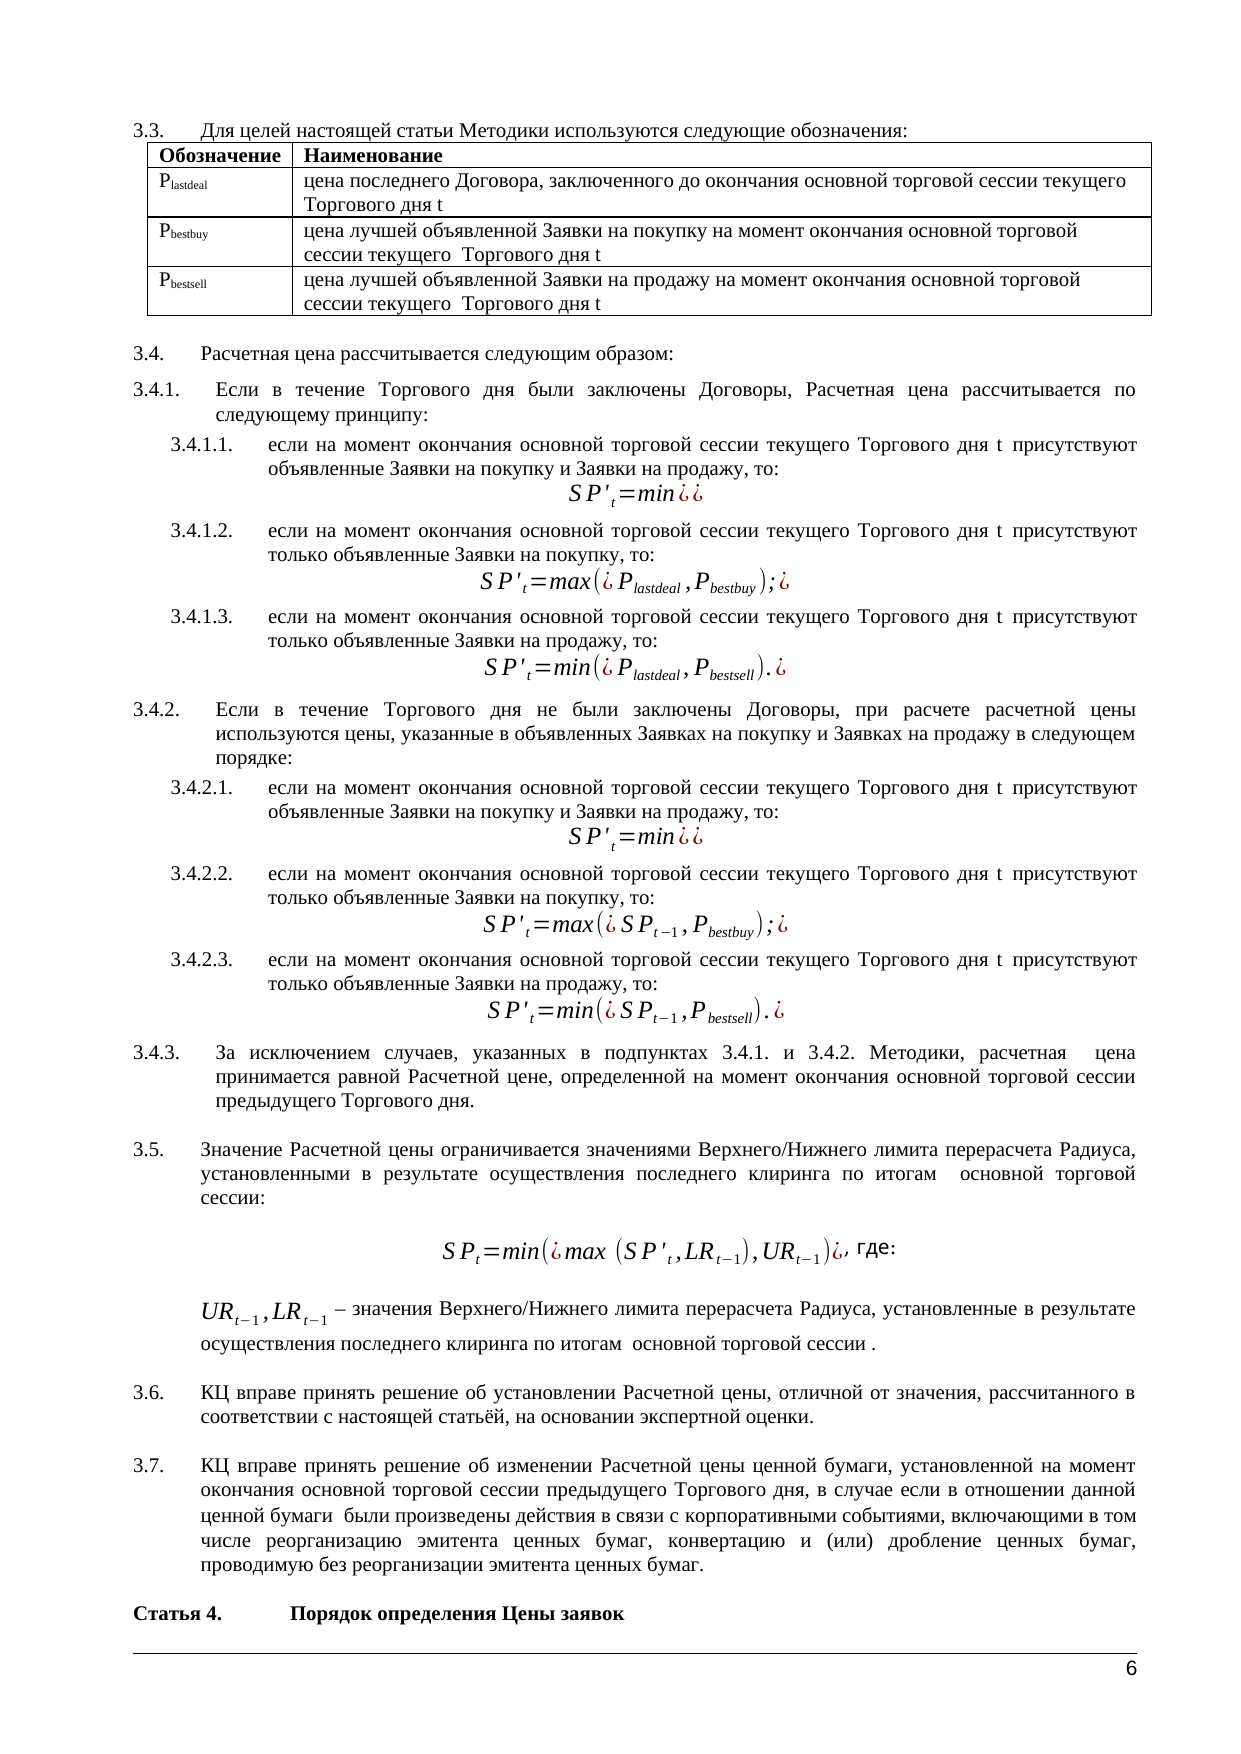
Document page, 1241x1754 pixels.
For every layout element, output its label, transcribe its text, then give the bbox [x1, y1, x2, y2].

list , где: [200, 1234, 1137, 1271]
table_cell цена последнего Договора, заключенного до окончания основной торговой сессии текущего Торгового дня t [293, 168, 1151, 216]
table_cell Plastdeal [148, 168, 292, 216]
text Значение Расчетной цены ограничивается значениями Верхнего/Нижнего лимита перерасчета Радиуса, установленными в результате осуществления последнего клиринга по итогам основной торговой сессии: [133, 1137, 1137, 1209]
text Расчетная цена рассчитывается следующим образом: [133, 341, 1137, 365]
text если на момент окончания основной торговой сессии текущего Торгового дня t присутствуют только объявленные Заявки на покупку, то: [170, 861, 1137, 909]
table_cell цена лучшей объявленной Заявки на продажу на момент окончания основной торговой сессии текущего Торгового дня t [293, 267, 1151, 315]
table_header Наименование [293, 143, 1151, 167]
text КЦ вправе принять решение об установлении Расчетной цены, отличной от значения, рассчитанного в соответствии с настоящей статьёй, на основании экспертной оценки. [133, 1380, 1137, 1428]
text если на момент окончания основной торговой сессии текущего Торгового дня t присутствуют только объявленные Заявки на покупку, то: [170, 517, 1137, 566]
table_cell цена лучшей объявленной Заявки на покупку на момент окончания основной торговой сессии текущего Торгового дня t [293, 218, 1151, 266]
text если на момент окончания основной торговой сессии текущего Торгового дня t присутствуют объявленные Заявки на покупку и Заявки на продажу, то: [170, 432, 1137, 480]
table_header Обозначение [148, 143, 292, 167]
text КЦ вправе принять решение об изменении Расчетной цены ценной бумаги, установленной на момент окончания основной торговой сессии предыдущего Торгового дня, в случае если в отношении данной ценной бумаги были произведены действия в связи с корпоративными событиями, включающими в том числе реорганизацию эмитента ценных бумаг, конвертацию и (или) дробление ценных бумаг, проводимую без реорганизации эмитента ценных бумаг. [133, 1453, 1137, 1576]
table_cell Pbestsell [148, 267, 292, 315]
text Для целей настоящей статьи Методики используются следующие обозначения: [133, 118, 1137, 142]
text если на момент окончания основной торговой сессии текущего Торгового дня t присутствуют только объявленные Заявки на продажу, то: [170, 604, 1137, 652]
table_cell Pbestbuy [148, 218, 292, 266]
text если на момент окончания основной торговой сессии текущего Торгового дня t присутствуют объявленные Заявки на покупку и Заявки на продажу, то: [170, 775, 1137, 823]
text если на момент окончания основной торговой сессии текущего Торгового дня t присутствуют только объявленные Заявки на продажу, то: [170, 947, 1137, 995]
title Порядок определения Цены заявок [133, 1601, 1137, 1625]
text Если в течение Торгового дня были заключены Договоры, Расчетная цена рассчитывается по следующему принципу: [133, 377, 1137, 426]
text Если в течение Торгового дня не были заключены Договоры, при расчете расчетной цены используются цены, указанные в объявленных Заявках на покупку и Заявках на продажу в следующем порядке: [133, 696, 1137, 769]
text За исключением случаев, указанных в подпунктах 3.4.1. и 3.4.2. Методики, расчетная цена принимается равной Расчетной цене, определенной на момент окончания основной торговой сессии предыдущего Торгового дня. [133, 1039, 1137, 1112]
